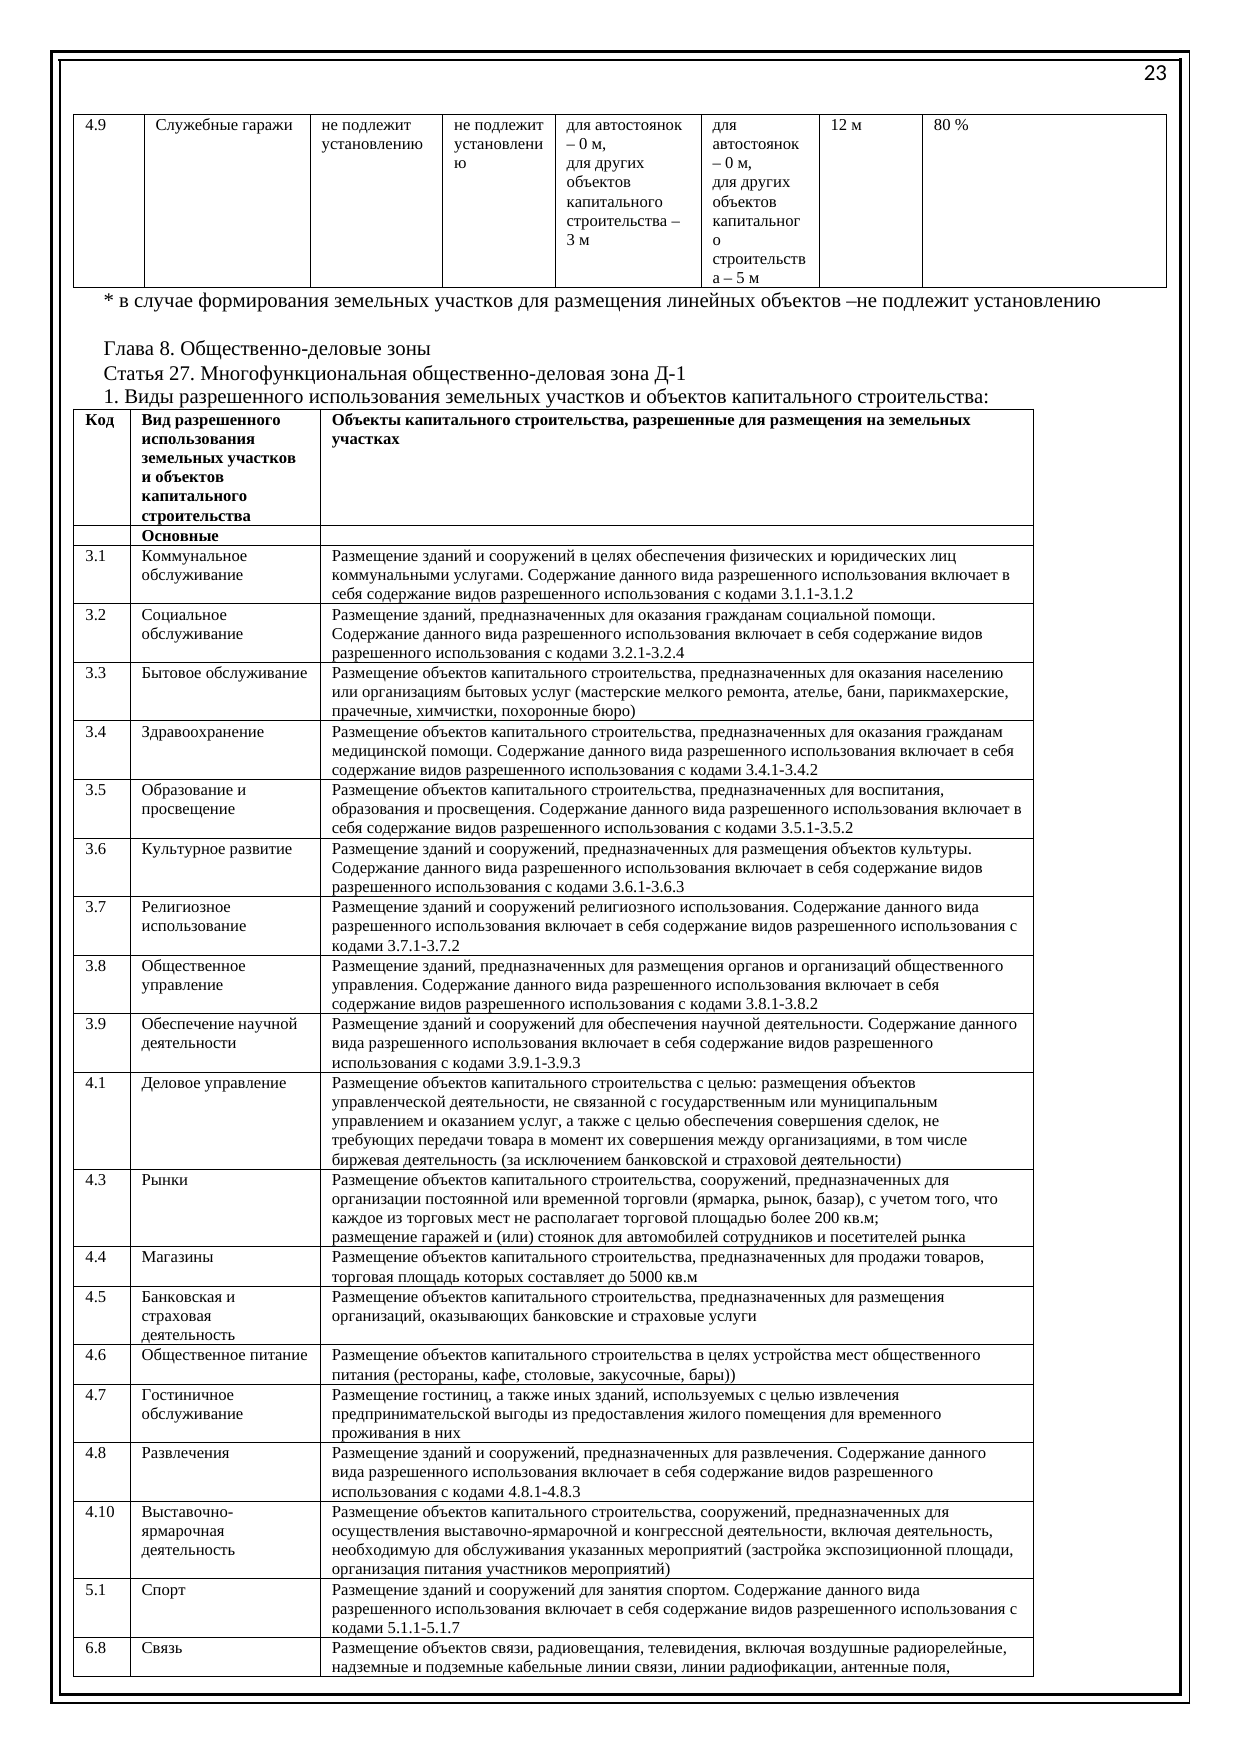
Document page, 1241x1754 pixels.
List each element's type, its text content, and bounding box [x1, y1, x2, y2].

table_cell Служебные гаражи [145, 115, 310, 287]
table_cell Связь [131, 1638, 320, 1676]
table_cell Культурное развитие [131, 839, 320, 896]
table_cell Выставочно-ярмарочная деятельность [131, 1502, 320, 1578]
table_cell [321, 1638, 1033, 1676]
table_cell Размещение объектов капитального строительства, предназначенных для размещения организаций, оказывающих банковские и страховые услуги [321, 1287, 1033, 1344]
table_header Объекты капитального строительства, разрешенные для размещения на земельных участках [321, 410, 1033, 524]
table_cell 5.1 [74, 1579, 130, 1637]
table_cell [321, 526, 1033, 545]
table_cell Размещение гостиниц, а также иных зданий, используемых с целью извлечения предпринимательской выгоды из предоставления жилого помещения для временного проживания в них [321, 1385, 1033, 1442]
text * в случае формирования земельных участков для размещения линейных объектов –не подлежит установлению [74, 288, 1167, 312]
table_cell Размещение зданий и сооружений религиозного использования. Содержание данного вида разрешенного использования включает в себя содержание видов разрешенного использования с кодами 3.7.1-3.7.2 [321, 897, 1033, 954]
table_cell для автостоянок – 0 м, для других объектов капитального строительства – 3 м [556, 115, 701, 287]
table_cell Деловое управление [131, 1073, 320, 1168]
table_cell Магазины [131, 1247, 320, 1286]
table_cell Коммунальное обслуживание [131, 546, 320, 603]
table_cell 3.7 [74, 897, 130, 954]
table_cell Общественное питание [131, 1345, 320, 1383]
table_cell Образование и просвещение [131, 780, 320, 837]
table_cell 4.5 [74, 1287, 130, 1344]
table_cell Гостиничное обслуживание [131, 1385, 320, 1442]
table_cell 3.3 [74, 663, 130, 720]
table_cell Спорт [131, 1579, 320, 1637]
table_cell Размещение объектов капитального строительства, предназначенных для продажи товаров, торговая площадь которых составляет до 5000 кв.м [321, 1247, 1033, 1286]
table_cell 4.4 [74, 1247, 130, 1286]
table_cell 4.3 [74, 1170, 130, 1246]
table_cell 3.6 [74, 839, 130, 896]
table_cell Размещение объектов капитального строительства, предназначенных для воспитания, образования и просвещения. Содержание данного вида разрешенного использования включает в себя содержание видов разрешенного использования с кодами 3.5.1-3.5.2 [321, 780, 1033, 837]
table_cell Религиозное использование [131, 897, 320, 954]
table_cell для автостоянок – 0 м, для других объектов капитального строительства – 5 м [702, 115, 819, 287]
table_cell 3.8 [74, 956, 130, 1013]
table_cell 4.6 [74, 1345, 130, 1383]
table_header Вид разрешенного использования земельных участков и объектов капитального строительства [131, 410, 320, 524]
table_cell Банковская и страховая деятельность [131, 1287, 320, 1344]
table_cell Размещение объектов капитального строительства, предназначенных для оказания гражданам медицинской помощи. Содержание данного вида разрешенного использования включает в себя содержание видов разрешенного использования с кодами 3.4.1-3.4.2 [321, 721, 1033, 779]
table_cell Социальное обслуживание [131, 604, 320, 662]
table_cell Развлечения [131, 1443, 320, 1501]
table_cell Размещение зданий и сооружений, предназначенных для развлечения. Содержание данного вида разрешенного использования включает в себя содержание видов разрешенного использования с кодами 4.8.1-4.8.3 [321, 1443, 1033, 1501]
table_cell Размещение зданий и сооружений для занятия спортом. Содержание данного вида разрешенного использования включает в себя содержание видов разрешенного использования с кодами 5.1.1-5.1.7 [321, 1579, 1033, 1637]
text Статья 27. Многофункциональная общественно-деловая зона Д-1 [74, 360, 1167, 384]
table_cell 4.7 [74, 1385, 130, 1442]
table_cell 3.2 [74, 604, 130, 662]
text 1. Виды разрешенного использования земельных участков и объектов капитального строительства: [74, 384, 1167, 408]
table_header Код [74, 410, 130, 524]
table_cell Размещение зданий и сооружений в целях обеспечения физических и юридических лиц коммунальными услугами. Содержание данного вида разрешенного использования включает в себя содержание видов разрешенного использования с кодами 3.1.1-3.1.2 [321, 546, 1033, 603]
table_cell 4.1 [74, 1073, 130, 1168]
table_cell Бытовое обслуживание [131, 663, 320, 720]
table_cell 4.10 [74, 1502, 130, 1578]
text Глава 8. Общественно-деловые зоны [74, 336, 1167, 360]
table_cell 3.4 [74, 721, 130, 779]
table_cell Размещение объектов капитального строительства с целью: размещения объектов управленческой деятельности, не связанной с государственным или муниципальным управлением и оказанием услуг, а также с целью обеспечения совершения сделок, не требующих передачи товара в момент их совершения между организациями, в том числе биржевая деятельность (за исключением банковской и страховой деятельности) [321, 1073, 1033, 1168]
table_cell Общественное управление [131, 956, 320, 1013]
table_cell не подлежит установлению [443, 115, 555, 287]
table_cell Размещение объектов капитального строительства, предназначенных для оказания населению или организациям бытовых услуг (мастерские мелкого ремонта, ателье, бани, парикмахерские, прачечные, химчистки, похоронные бюро) [321, 663, 1033, 720]
table_cell 3.9 [74, 1014, 130, 1072]
table_cell 4.8 [74, 1443, 130, 1501]
table_cell Здравоохранение [131, 721, 320, 779]
table_cell 12 м [820, 115, 922, 287]
table_cell 3.1 [74, 546, 130, 603]
table_cell Размещение зданий, предназначенных для оказания гражданам социальной помощи. Содержание данного вида разрешенного использования включает в себя содержание видов разрешенного использования с кодами 3.2.1-3.2.4 [321, 604, 1033, 662]
table_cell Рынки [131, 1170, 320, 1246]
table_cell 6.8 [74, 1638, 130, 1676]
table_cell [74, 526, 130, 545]
table_cell Размещение зданий, предназначенных для размещения органов и организаций общественного управления. Содержание данного вида разрешенного использования включает в себя содержание видов разрешенного использования с кодами 3.8.1-3.8.2 [321, 956, 1033, 1013]
table_cell Размещение объектов капитального строительства, сооружений, предназначенных для организации постоянной или временной торговли (ярмарка, рынок, базар), с учетом того, что каждое из торговых мест не располагает торговой площадью более 200 кв.м; размещение гаражей и (или) стоянок для автомобилей сотрудников и посетителей рынка [321, 1170, 1033, 1246]
table_cell Основные [131, 526, 320, 545]
table_cell Обеспечение научной деятельности [131, 1014, 320, 1072]
table_cell не подлежит установлению [311, 115, 442, 287]
table_cell Размещение объектов капитального строительства в целях устройства мест общественного питания (рестораны, кафе, столовые, закусочные, бары)) [321, 1345, 1033, 1383]
table_cell 80 % [923, 115, 1166, 287]
table_cell Размещение зданий и сооружений для обеспечения научной деятельности. Содержание данного вида разрешенного использования включает в себя содержание видов разрешенного использования с кодами 3.9.1-3.9.3 [321, 1014, 1033, 1072]
table_cell 4.9 [74, 115, 144, 287]
table_cell Размещение зданий и сооружений, предназначенных для размещения объектов культуры. Содержание данного вида разрешенного использования включает в себя содержание видов разрешенного использования с кодами 3.6.1-3.6.3 [321, 839, 1033, 896]
table_cell 3.5 [74, 780, 130, 837]
table_cell Размещение объектов капитального строительства, сооружений, предназначенных для осуществления выставочно-ярмарочной и конгрессной деятельности, включая деятельность, необходимую для обслуживания указанных мероприятий (застройка экспозиционной площади, организация питания участников мероприятий) [321, 1502, 1033, 1578]
